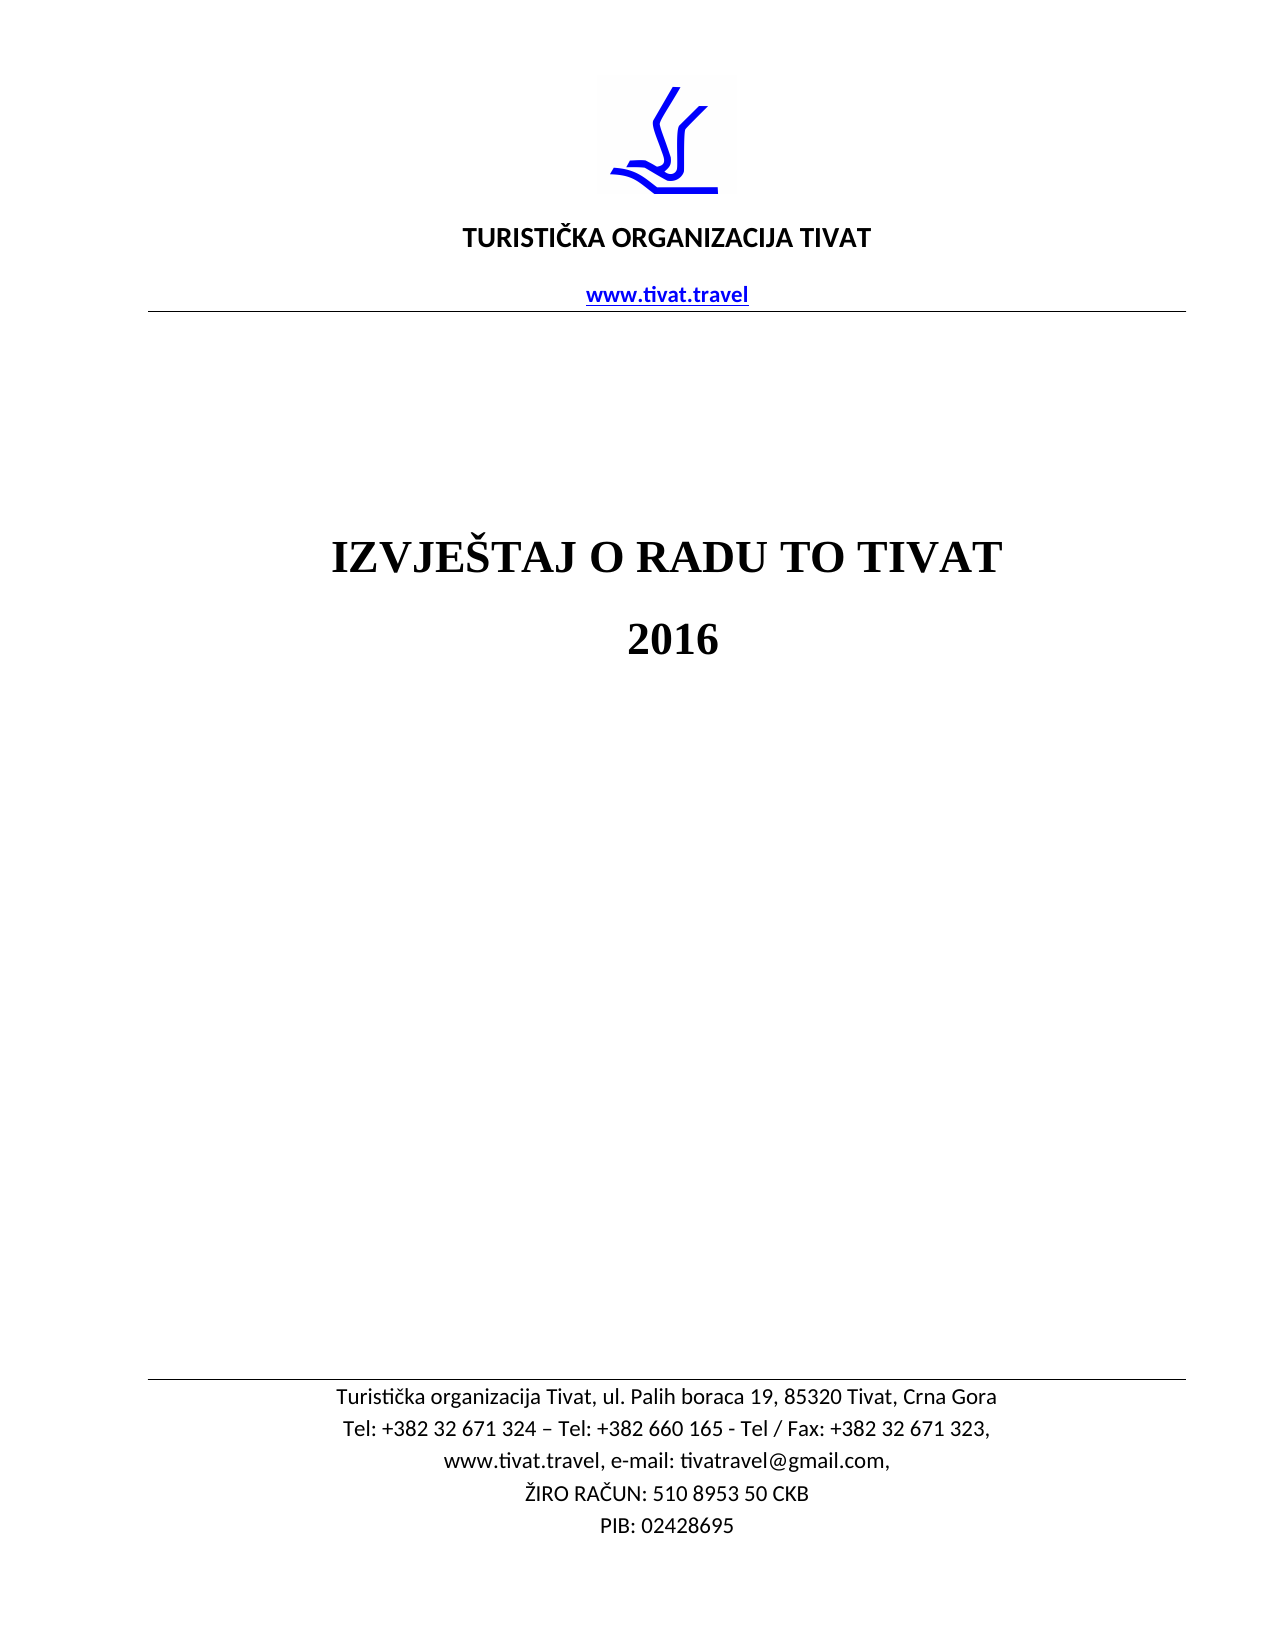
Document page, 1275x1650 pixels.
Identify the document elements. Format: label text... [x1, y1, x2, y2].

picture [596, 75, 738, 194]
text 2016 [148, 611, 1186, 664]
text IZVJEŠTAJ O RADU TO TIVAT [148, 530, 1186, 583]
